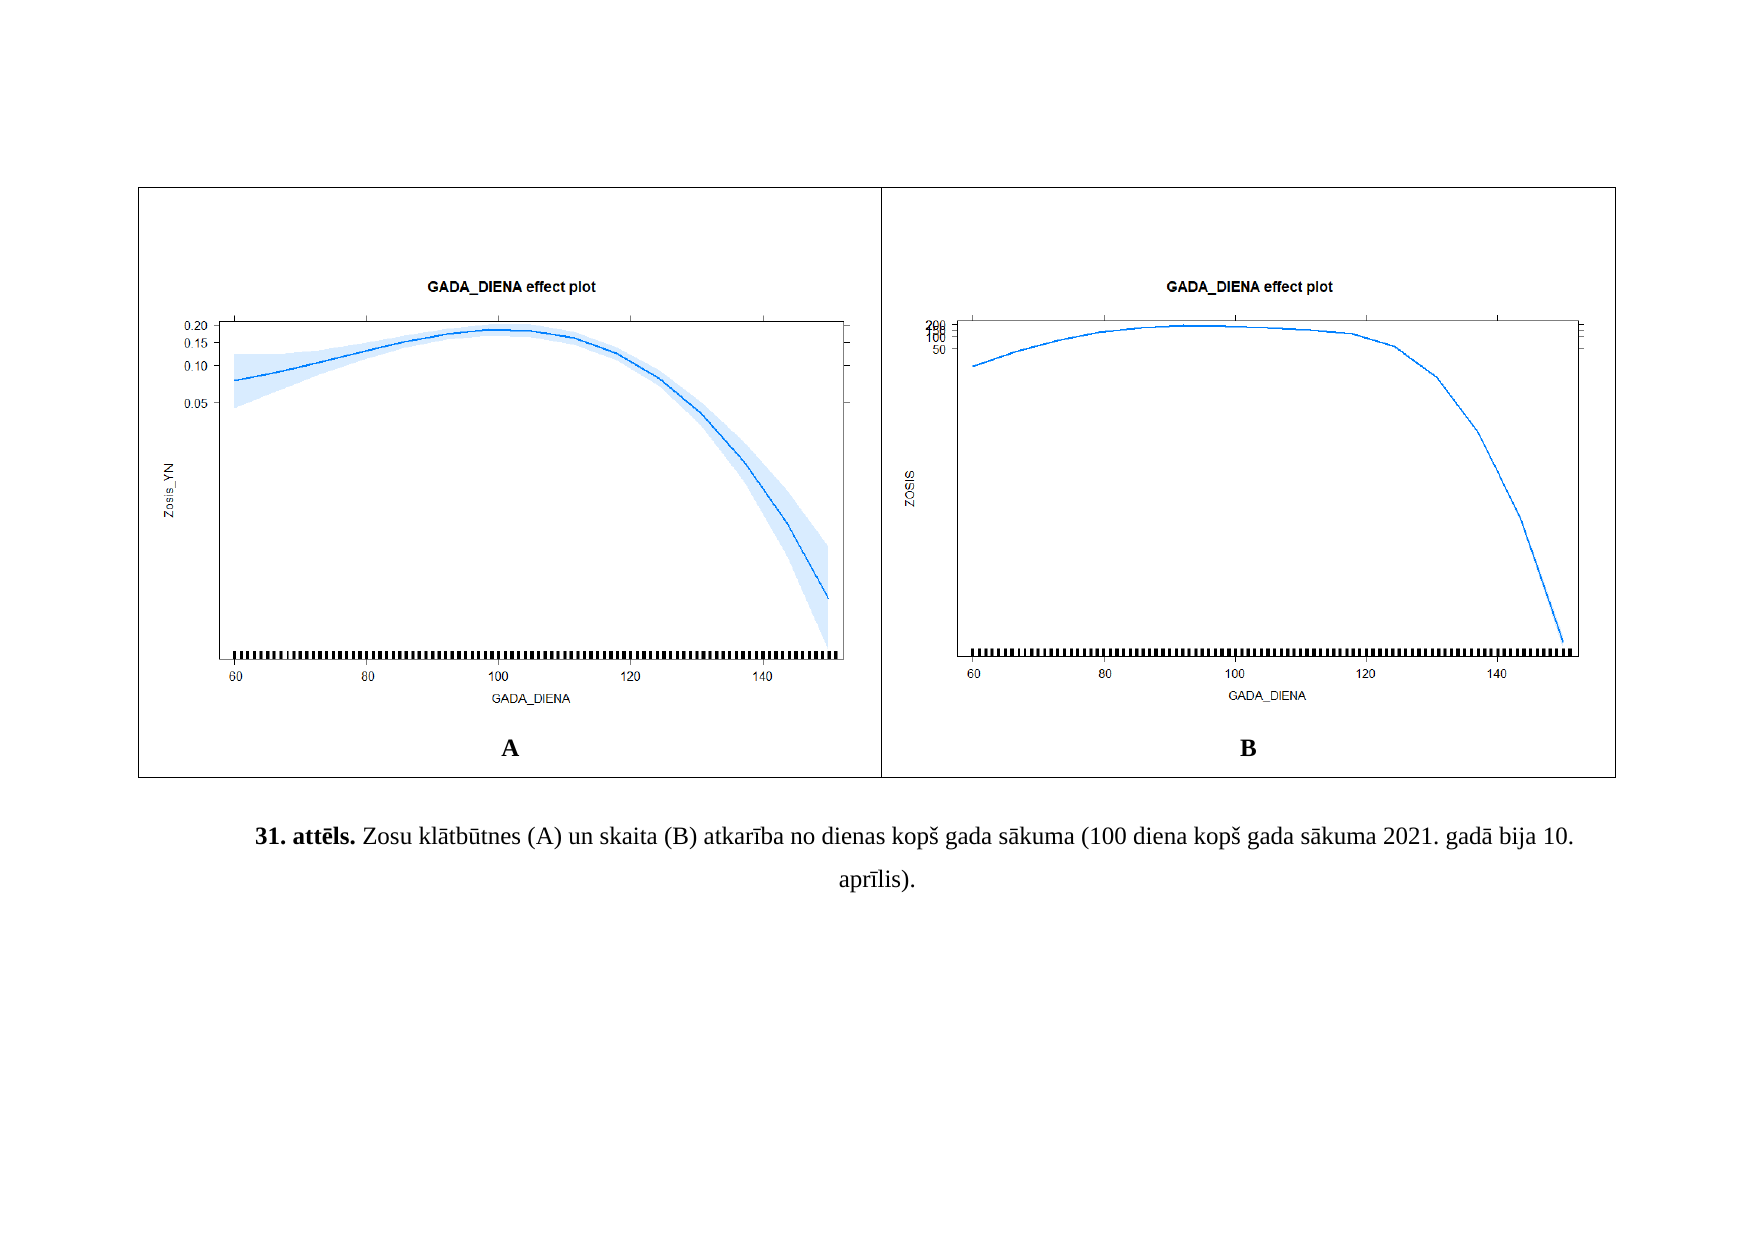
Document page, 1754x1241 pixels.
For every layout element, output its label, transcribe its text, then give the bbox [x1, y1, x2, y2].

picture [892, 274, 1607, 717]
table_cell [882, 274, 1615, 733]
table_cell [139, 274, 881, 733]
text 31. attēls. Zosu klātbūtnes (A) un skaita (B) atkarība no dienas kopš gada sākuma (100 diena kopš gada sākuma 2021. gadā bija 10. aprīlis). [150, 821, 1604, 893]
picture [150, 274, 873, 720]
table_header [139, 188, 881, 274]
table_header [882, 188, 1615, 274]
table_cell B [882, 734, 1615, 777]
table_cell A [139, 734, 881, 777]
